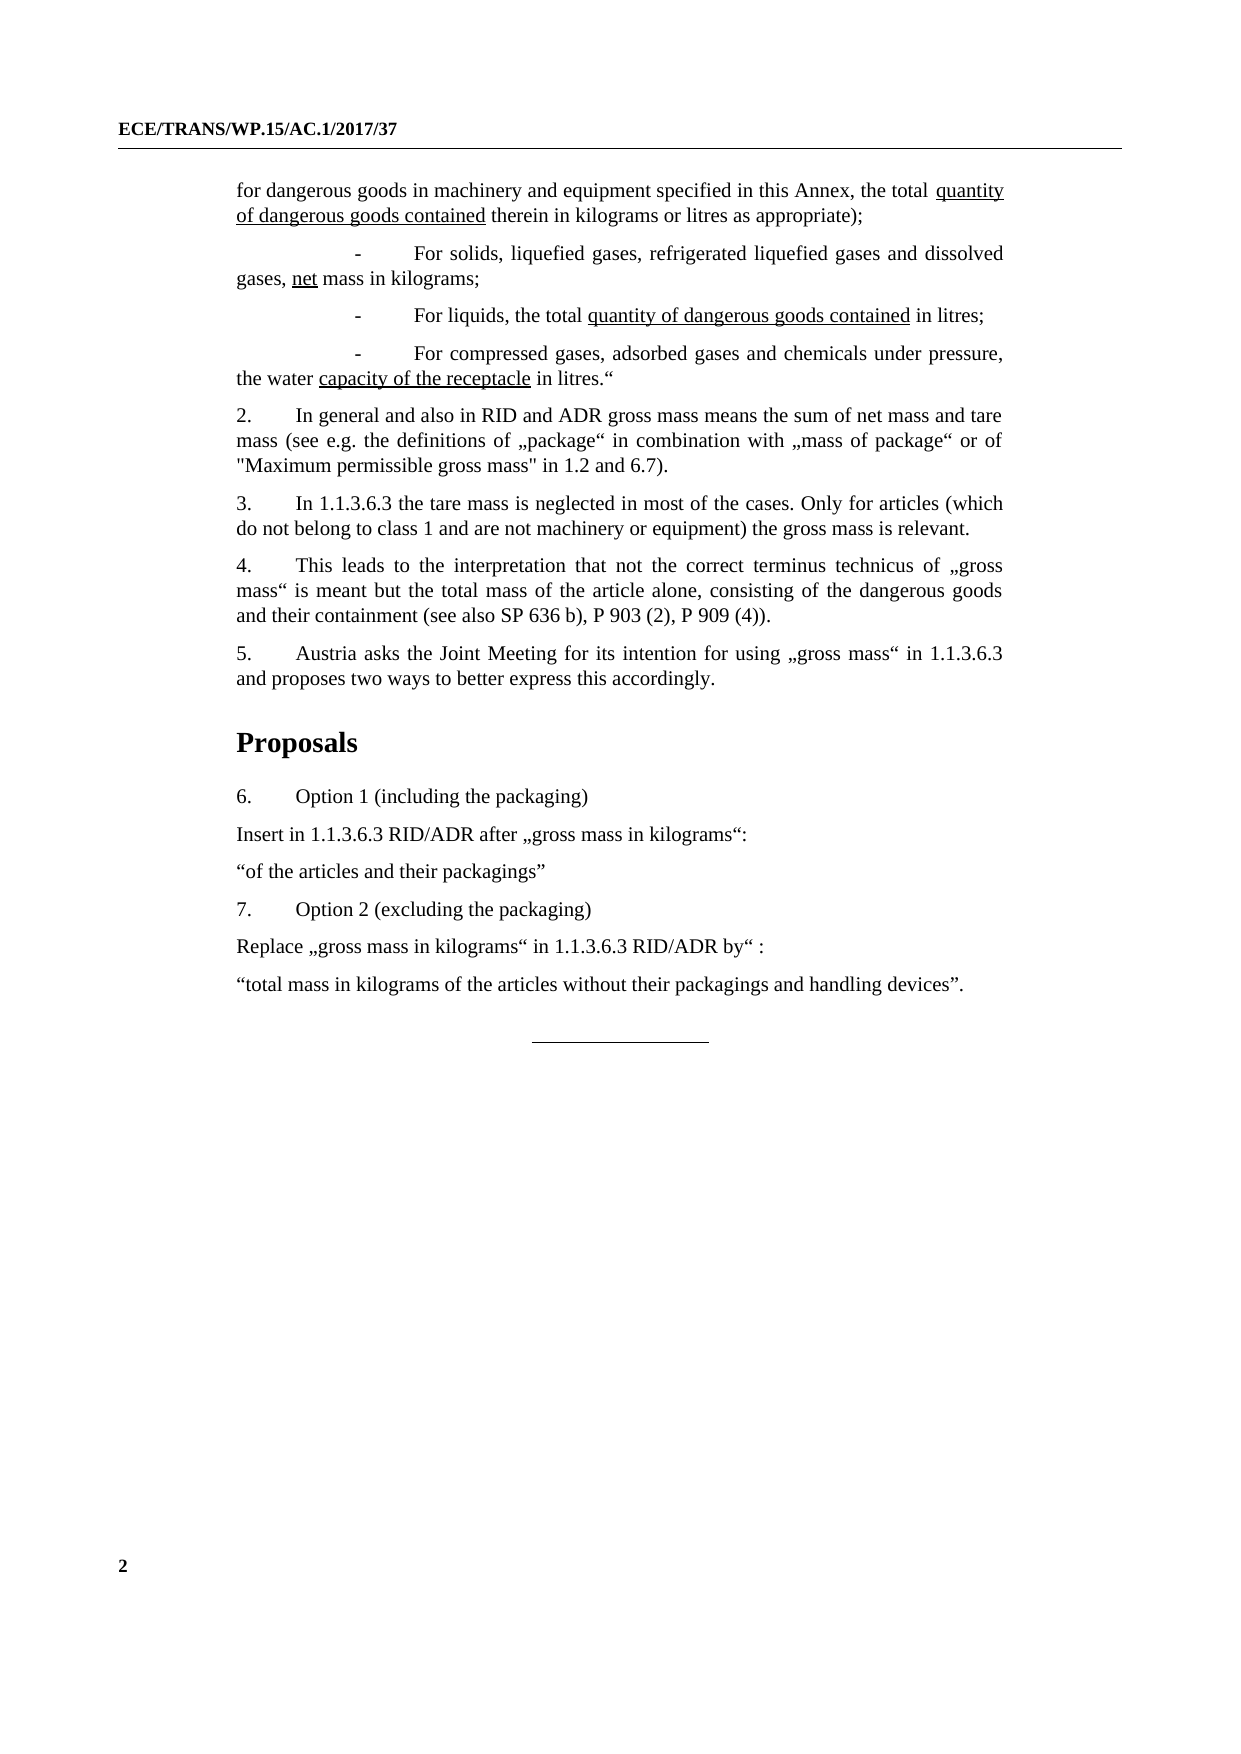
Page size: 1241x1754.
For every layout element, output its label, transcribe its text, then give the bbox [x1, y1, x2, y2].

text Proposals [118, 727, 1004, 758]
text 4. This leads to the interpretation that not the correct terminus technicus of „gross mass“ is meant but the total mass of the article alone, consisting of the dangerous goods and their containment (see also SP 636 b), P 903 (2), P 909 (4)). [236, 552, 1004, 627]
text 3. In 1.1.3.6.3 the tare mass is neglected in most of the cases. Only for articles (which do not belong to class 1 and are not machinery or equipment) the gross mass is relevant. [236, 490, 1004, 540]
text 6. Option 1 (including the packaging) [236, 783, 1004, 808]
text “total mass in kilograms of the articles without their packagings and handling devices”. [236, 971, 1004, 996]
text - For liquids, the total quantity of dangerous goods contained in litres; [236, 302, 1004, 327]
text for dangerous goods in machinery and equipment specified in this Annex, the total quantity of dangerous goods contained therein in kilograms or litres as appropriate); [236, 177, 1004, 227]
text “of the articles and their packagings” [236, 858, 1004, 883]
text 2. In general and also in RID and ADR gross mass means the sum of net mass and tare mass (see e.g. the definitions of „package“ in combination with „mass of package“ or of "Maximum permissible gross mass" in 1.2 and 6.7). [236, 402, 1004, 477]
text - For compressed gases, adsorbed gases and chemicals under pressure, the water capacity of the receptacle in litres.“ [236, 340, 1004, 390]
text 7. Option 2 (excluding the packaging) [236, 896, 1004, 921]
text 5. Austria asks the Joint Meeting for its intention for using „gross mass“ in 1.1.3.6.3 and proposes two ways to better express this accordingly. [236, 640, 1004, 690]
text Insert in 1.1.3.6.3 RID/ADR after „gross mass in kilograms“: [236, 821, 1004, 846]
text Replace „gross mass in kilograms“ in 1.1.3.6.3 RID/ADR by“ : [236, 933, 1004, 958]
text - For solids, liquefied gases, refrigerated liquefied gases and dissolved gases, net mass in kilograms; [236, 240, 1004, 290]
